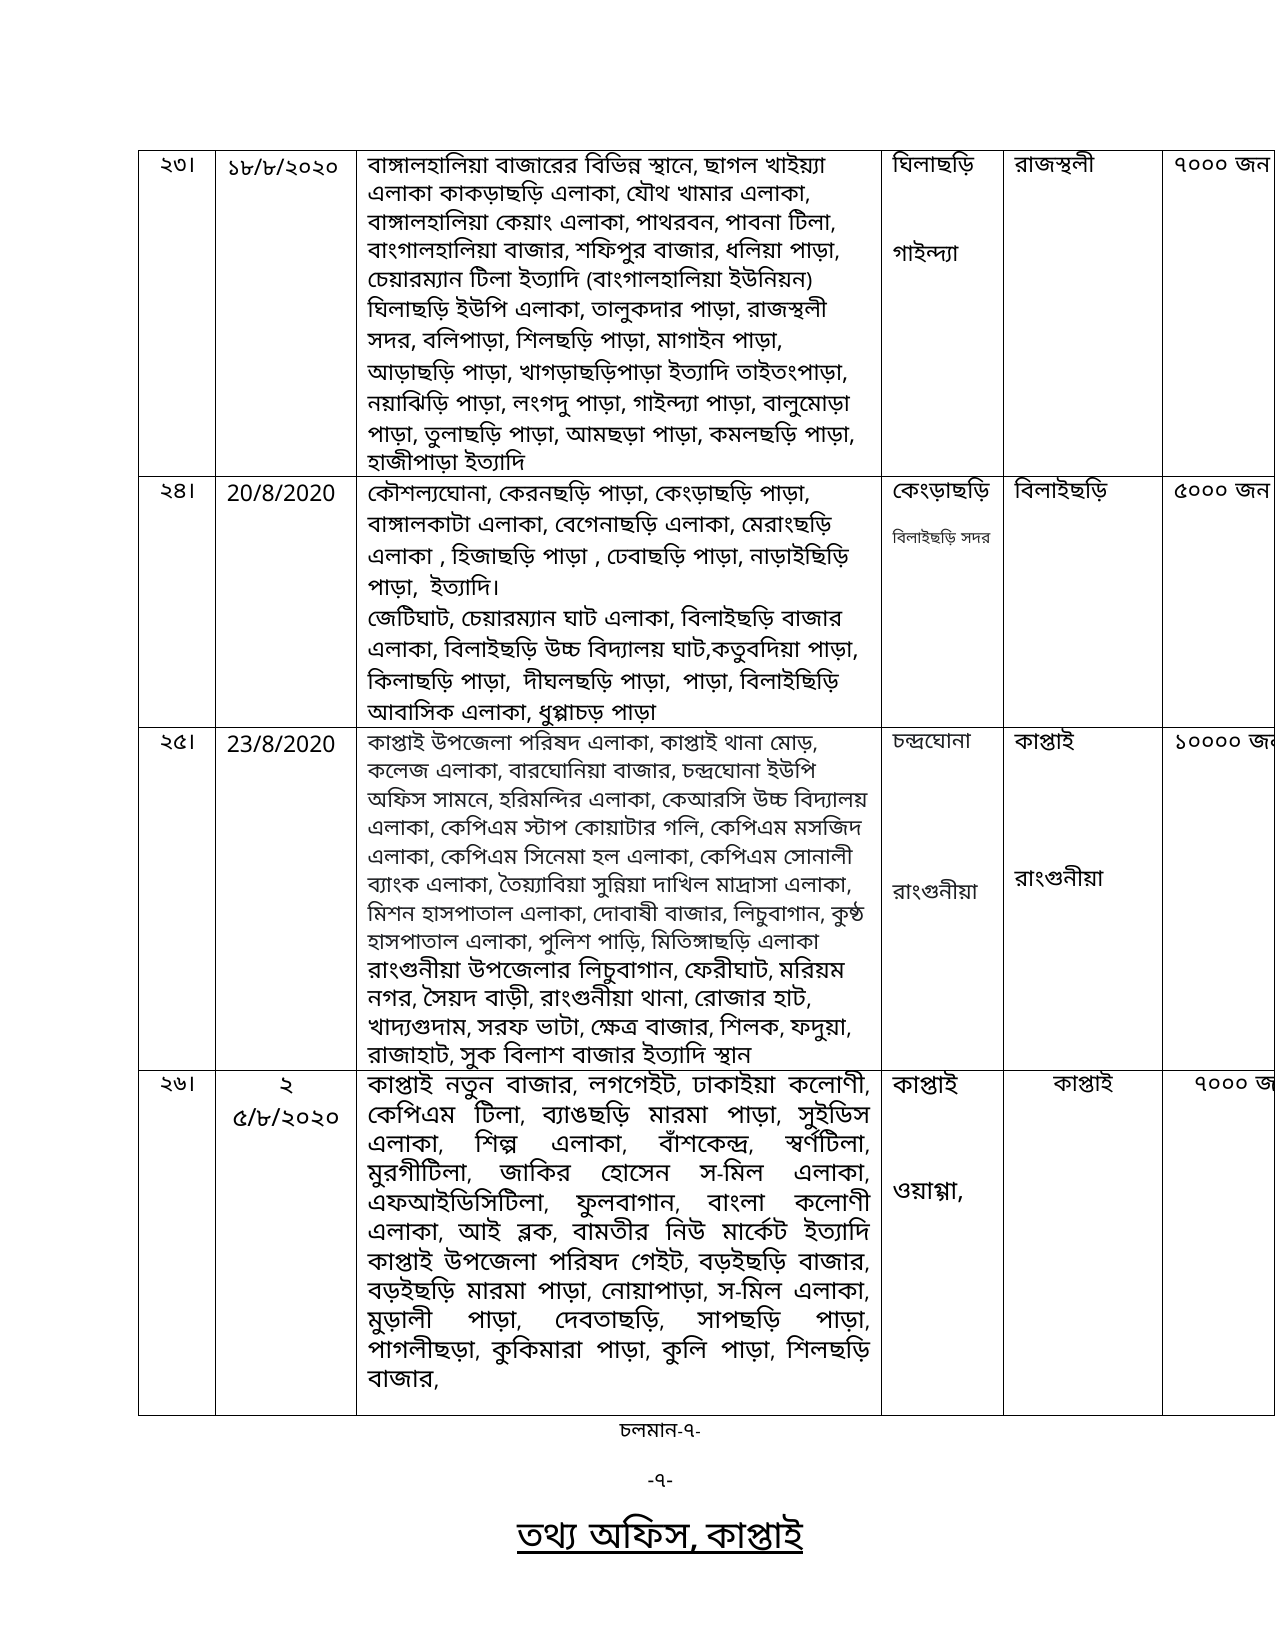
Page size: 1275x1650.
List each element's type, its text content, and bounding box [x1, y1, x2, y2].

table_cell ঘিলাছড়ি গাইন্দ্যা [882, 151, 1003, 476]
table_cell চন্দ্রঘোনা রাংগুনীয়া [882, 728, 1003, 1069]
table_cell ২৫/৮/২০২০ [216, 1071, 356, 1414]
table_cell রাজস্থলী [1004, 151, 1162, 476]
table_cell কৌশল্যঘোনা, কেরনছড়ি পাড়া, কেংড়াছড়ি পাড়া, বাঙ্গালকাটা এলাকা, বেগেনাছড়ি এলাকা, মেরাংছড়ি এলাকা , হিজাছড়ি পাড়া , ঢেবাছড়ি পাড়া, নাড়াইছিড়ি পাড়া, ইত্যাদি। জেটিঘাট, চেয়ারম্যান ঘাট এলাকা, বিলাইছড়ি বাজার এলাকা, বিলাইছড়ি উচ্চ বিদ্যালয় ঘাট,কতুবদিয়া পাড়া, কিলাছড়ি পাড়া, দীঘলছড়ি পাড়া, পাড়া, বিলাইছিড়ি আবাসিক এলাকা, ধুপ্পাচড় পাড়া [357, 477, 881, 727]
text -৭- [150, 1465, 1170, 1493]
table_cell 20/8/2020 [216, 477, 356, 727]
table_cell ২৩। [139, 151, 215, 476]
table_cell কাপ্তাই নতুন বাজার, লগগেইট, ঢাকাইয়া কলোণী, কেপিএম টিলা, ব্যাঙছড়ি মারমা পাড়া, সুইডিস এলাকা, শিল্প এলাকা, বাঁশকেন্দ্র, স্বর্ণটিলা, মুরগীটিলা, জাকির হোসেন স-মিল এলাকা, এফআইডিসিটিলা, ফুলবাগান, বাংলা কলোণী এলাকা, আই ব্লক, বামতীর নিউ মার্কেট ইত্যাদি কাপ্তাই উপজেলা পরিষদ গেইট, বড়ইছড়ি বাজার, বড়ইছড়ি মারমা পাড়া, নোয়াপাড়া, স-মিল এলাকা, মুড়ালী পাড়া, দেবতাছড়ি, সাপছড়ি পাড়া, পাগলীছড়া, কুকিমারা পাড়া, কুলি পাড়া, শিলছড়ি বাজার, [357, 1071, 881, 1414]
table_cell ২৬। [139, 1071, 215, 1414]
table_cell ৭০০০ জন [1163, 1071, 1274, 1414]
table_cell ১৮/৮/২০২০ [216, 151, 356, 476]
table_cell বিলাইছড়ি [1004, 477, 1162, 727]
table_cell কেংড়াছড়ি বিলাইছড়ি সদর [882, 477, 1003, 727]
table_cell ৫০০০ জন [1163, 477, 1274, 727]
table_cell কাপ্তাই রাংগুনীয়া [1004, 728, 1162, 1069]
table_cell কাপ্তাই ওয়াগ্গা, [882, 1071, 1003, 1414]
table_cell 23/8/2020 [216, 728, 356, 1069]
table_cell ২৫। [139, 728, 215, 1069]
table_cell ১০০০০ জন [1163, 728, 1274, 1069]
table_cell কাপ্তাই উপজেলা পরিষদ এলাকা, কাপ্তাই থানা মোড়, কলেজ এলাকা, বারঘোনিয়া বাজার, চন্দ্রঘোনা ইউপি অফিস সামনে, হরিমন্দির এলাকা, কেআরসি উচ্চ বিদ্যালয় এলাকা, কেপিএম স্টাপ কোয়াটার গলি, কেপিএম মসজিদ এলাকা, কেপিএম সিনেমা হল এলাকা, কেপিএম সোনালী ব্যাংক এলাকা, তৈয়্যাবিয়া সুন্নিয়া দাখিল মাদ্রাসা এলাকা, মিশন হাসপাতাল এলাকা, দোবাষী বাজার, লিচুবাগান, কুষ্ঠ হাসপাতাল এলাকা, পুলিশ পাড়ি, মিতিঙ্গাছড়ি এলাকা রাংগুনীয়া উপজেলার লিচুবাগান, ফেরীঘাট, মরিয়ম নগর, সৈয়দ বাড়ী, রাংগুনীয়া থানা, রোজার হাট, খাদ্যগুদাম, সরফ ভাটা, ক্ষেত্র বাজার, শিলক, ফদুয়া, রাজাহাট, সুক বিলাশ বাজার ইত্যাদি স্থান [357, 728, 881, 1069]
table_cell কাপ্তাই [1004, 1071, 1162, 1414]
text তথ্য অফিস, কাপ্তাই [150, 1514, 1170, 1558]
table_cell ৭০০০ জন [1163, 151, 1274, 476]
text চলমান-৭- [150, 1416, 1170, 1444]
table_cell বাঙ্গালহালিয়া বাজারের বিভিন্ন স্থানে, ছাগল খাইয়্যা এলাকা কাকড়াছড়ি এলাকা, যৌথ খামার এলাকা, বাঙ্গালহালিয়া কেয়াং এলাকা, পাথরবন, পাবনা টিলা, বাংগালহালিয়া বাজার, শফিপুর বাজার, ধলিয়া পাড়া, চেয়ারম্যান টিলা ইত্যাদি (বাংগালহালিয়া ইউনিয়ন) ঘিলাছড়ি ইউপি এলাকা, তালুকদার পাড়া, রাজস্থলী সদর, বলিপাড়া, শিলছড়ি পাড়া, মাগাইন পাড়া, আড়াছড়ি পাড়া, খাগড়াছড়িপাড়া ইত্যাদি তাইতংপাড়া, নয়াঝিড়ি পাড়া, লংগদু পাড়া, গাইন্দ্যা পাড়া, বালুমোড়া পাড়া, তুলাছড়ি পাড়া, আমছড়া পাড়া, কমলছড়ি পাড়া, হাজীপাড়া ইত্যাদি [357, 151, 881, 476]
table_cell ২৪। [139, 477, 215, 727]
